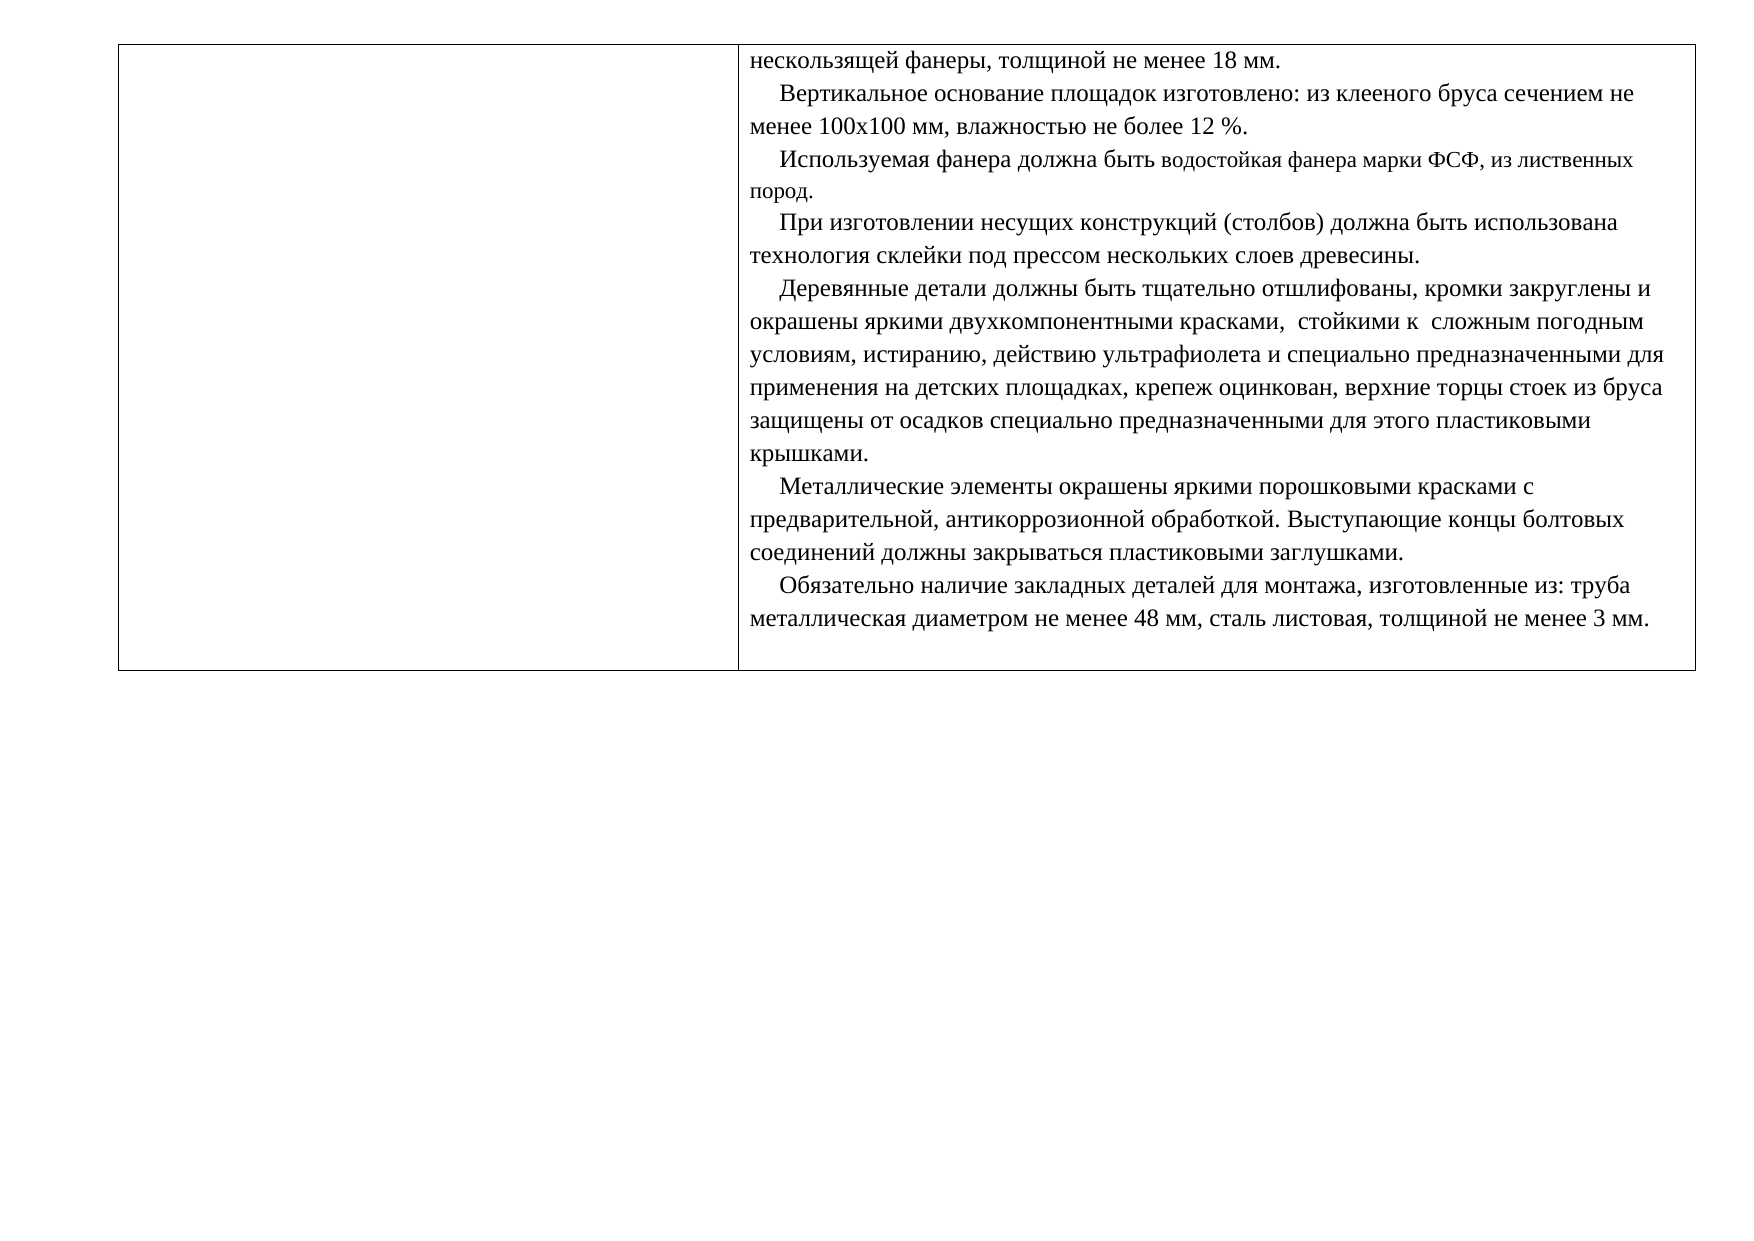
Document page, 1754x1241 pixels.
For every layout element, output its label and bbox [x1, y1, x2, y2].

table_header [119, 45, 738, 669]
table_header [739, 45, 1695, 669]
